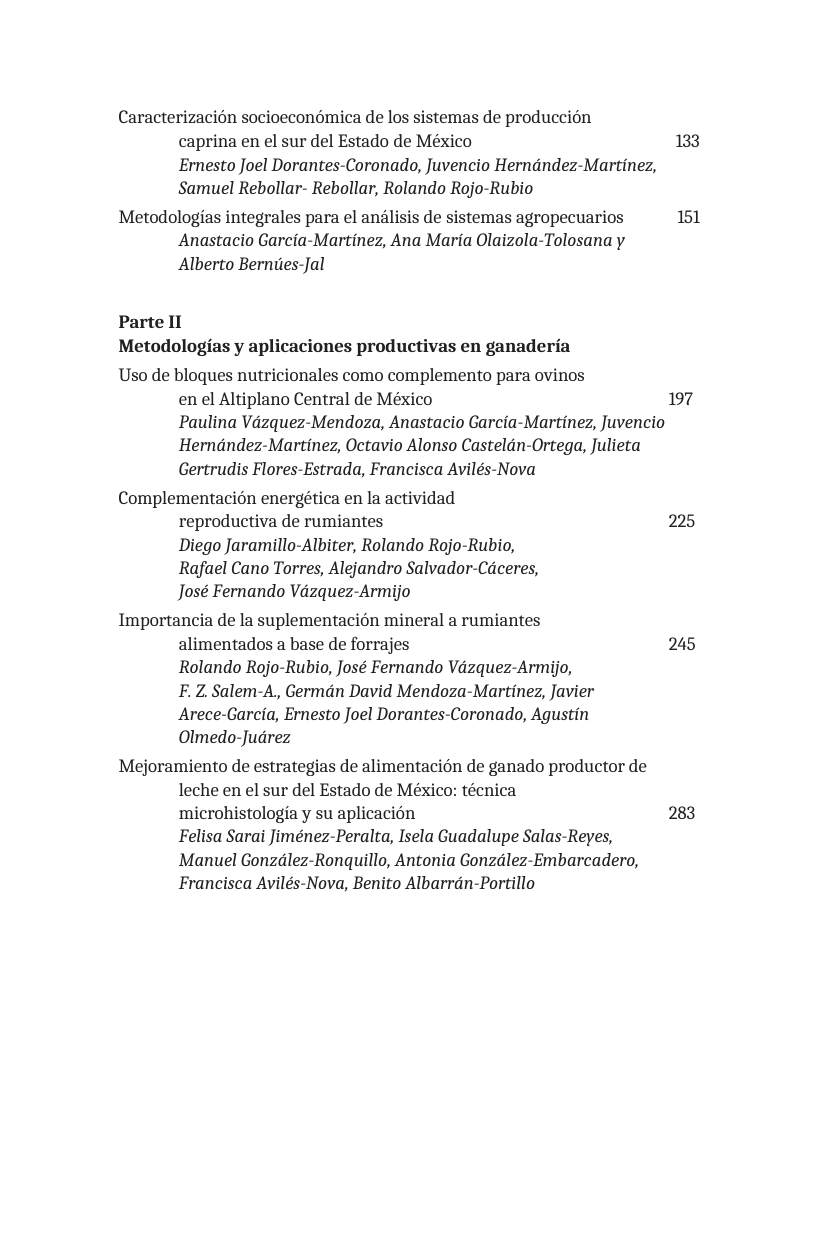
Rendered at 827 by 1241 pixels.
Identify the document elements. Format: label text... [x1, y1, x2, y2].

text en el Altiplano Central de México 197 [179, 388, 714, 410]
text Ernesto Joel Dorantes-Coronado, Juvencio Hernández-Martínez, Samuel Rebollar- Rebollar, Rolando Rojo-Rubio [179, 154, 714, 199]
subtitle Parte II [118, 312, 667, 333]
text caprina en el sur del Estado de México 133 [179, 131, 714, 152]
text Rolando Rojo-Rubio, José Fernando Vázquez-Armijo, [179, 657, 667, 678]
text Paulina Vázquez-Mendoza, Anastacio García-Martínez, Juvencio Hernández-Martínez, Octavio Alonso Castelán-Ortega, Julieta Gertrudis Flores-Estrada, Francisca Avilés-Nova [179, 412, 671, 480]
text Importancia de la suplementación mineral a rumiantes [118, 610, 667, 631]
text Mejoramiento de estrategias de alimentación de ganado productor de leche en el sur del Estado de México: técnica [118, 756, 667, 801]
text Complementación energética en la actividad [118, 487, 667, 509]
text reproductiva de rumiantes 225 [179, 511, 714, 532]
text Anastacio García-Martínez, Ana María Olaizola-Tolosana y Alberto Bernúes-Jal [179, 230, 627, 275]
text Metodologías integrales para el análisis de sistemas agropecuarios 151 [118, 206, 714, 228]
text microhistología y su aplicación 283 [179, 802, 714, 824]
text Caracterización socioeconómica de los sistemas de producción [118, 107, 667, 129]
text Felisa Sarai Jiménez-Peralta, Isela Guadalupe Salas-Reyes, Manuel González-Ronquillo, Antonia González-Embarcadero, Francisca Avilés-Nova, Benito Albarrán-Portillo [179, 826, 667, 894]
text alimentados a base de forrajes 245 [179, 633, 714, 655]
text Uso de bloques nutricionales como complemento para ovinos [118, 365, 667, 386]
text Metodologías y aplicaciones productivas en ganadería [118, 335, 667, 357]
text F. Z. Salem-A., Germán David Mendoza-Martínez, Javier Arece-García, Ernesto Joel Dorantes-Coronado, Agustín Olmedo-Juárez [179, 681, 601, 748]
text Diego Jaramillo-Albiter, Rolando Rojo-Rubio, Rafael Cano Torres, Alejandro Salvador-Cáceres, José Fernando Vázquez-Armijo [179, 534, 557, 602]
